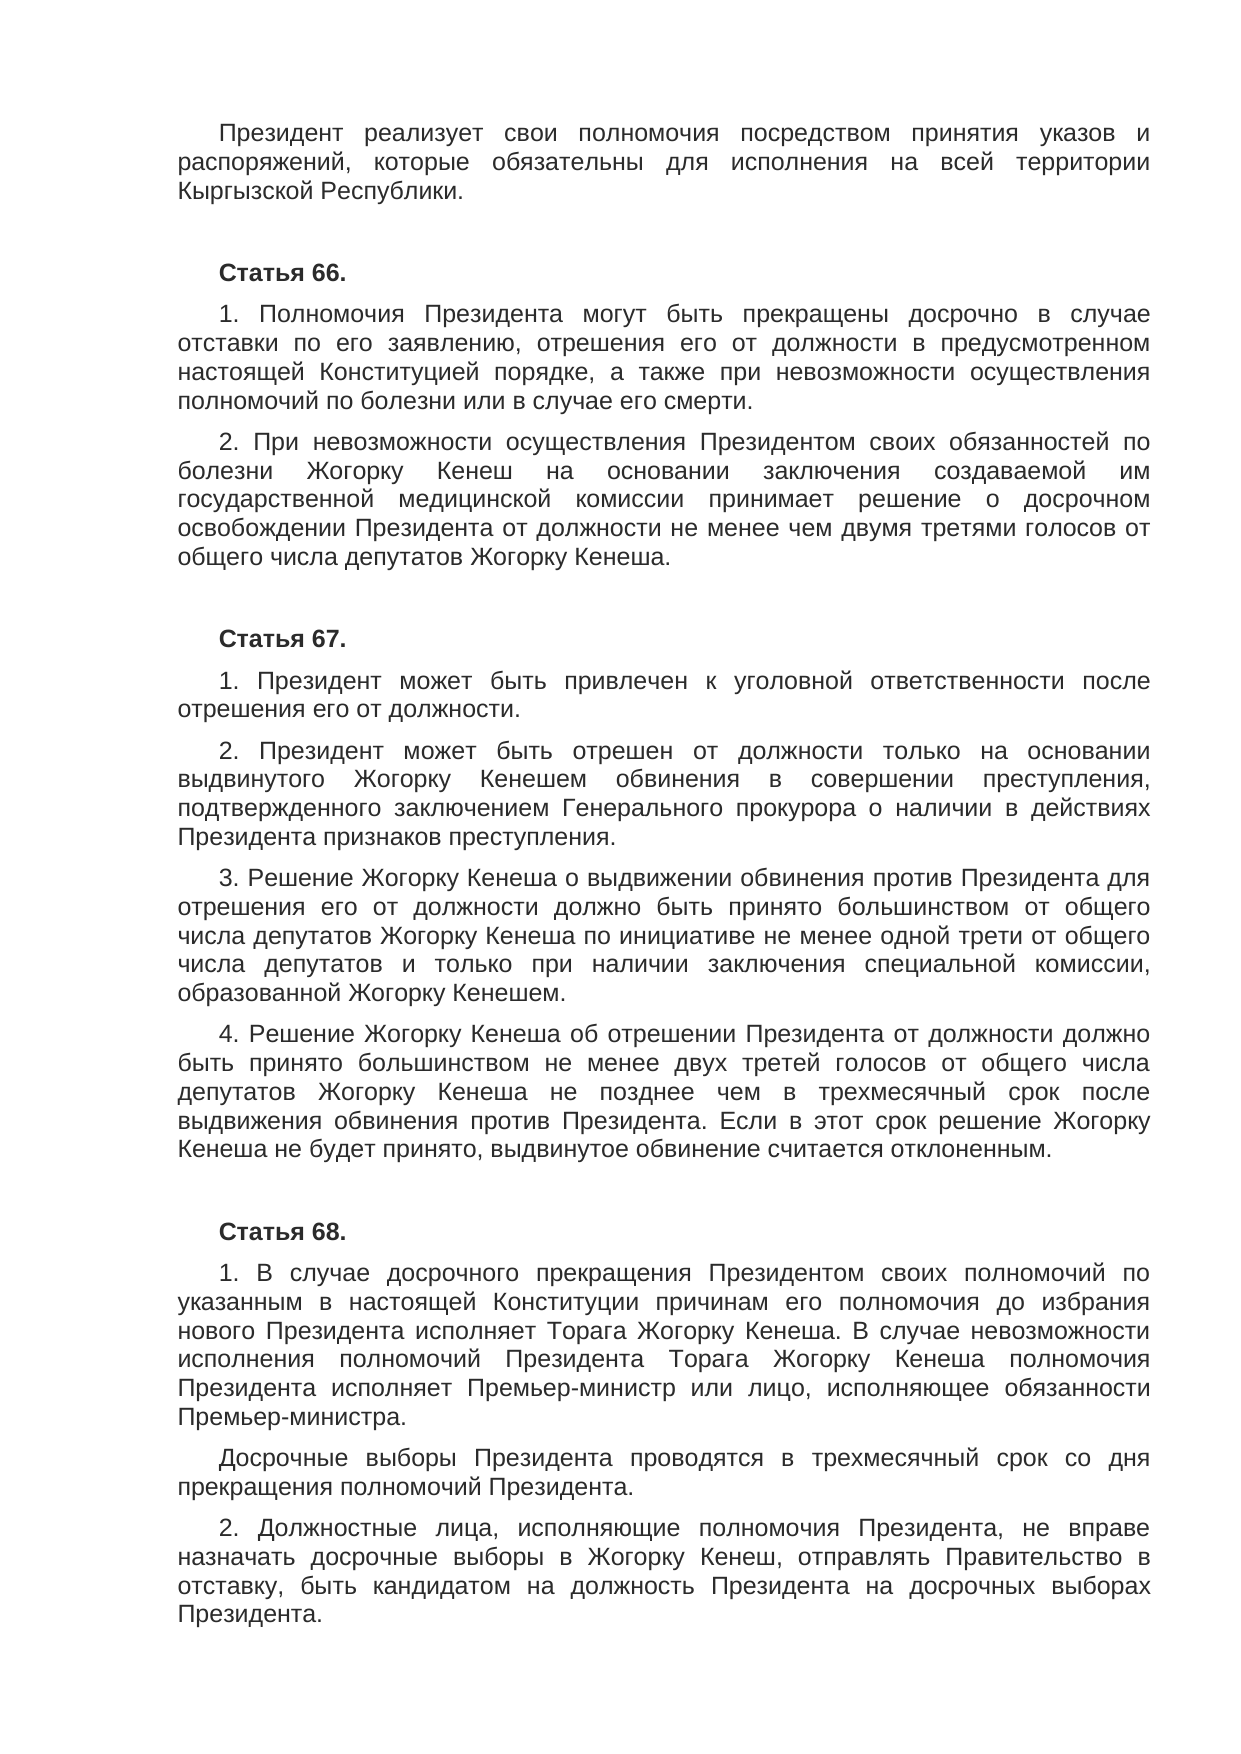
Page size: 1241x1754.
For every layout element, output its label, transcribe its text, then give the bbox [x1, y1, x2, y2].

text 2. При невозможности осуществления Президентом своих обязанностей по болезни Жогорку Кенеш на основании заключения создаваемой им государственной медицинской комиссии принимает решение о досрочном освобождении Президента от должности не менее чем двумя третями голосов от общего числа депутатов Жогорку Кенеша. [177, 427, 1152, 571]
text 1. Полномочия Президента могут быть прекращены досрочно в случае отставки по его заявлению, отрешения его от должности в предусмотренном настоящей Конституцией порядке, а также при невозможности осуществления полномочий по болезни или в случае его смерти. [177, 299, 1152, 414]
text 1. Президент может быть привлечен к уголовной ответственности после отрешения его от должности. [177, 666, 1152, 723]
text Досрочные выборы Президента проводятся в трехмесячный срок со дня прекращения полномочий Президента. [177, 1443, 1152, 1501]
text 2. Президент может быть отрешен от должности только на основании выдвинутого Жогорку Кенешем обвинения в совершении преступления, подтвержденного заключением Генерального прокурора о наличии в действиях Президента признаков преступления. [177, 736, 1152, 851]
text Президент реализует свои полномочия посредством принятия указов и распоряжений, которые обязательны для исполнения на всей территории Кыргызской Республики. [177, 118, 1152, 204]
text 1. В случае досрочного прекращения Президентом своих полномочий по указанным в настоящей Конституции причинам его полномочия до избрания нового Президента исполняет Торага Жогорку Кенеша. В случае невозможности исполнения полномочий Президента Торага Жогорку Кенеша полномочия Президента исполняет Премьер-министр или лицо, исполняющее обязанности Премьер-министра. [177, 1258, 1152, 1431]
text 2. Должностные лица, исполняющие полномочия Президента, не вправе назначать досрочные выборы в Жогорку Кенеш, отправлять Правительство в отставку, быть кандидатом на должность Президента на досрочных выборах Президента. [177, 1513, 1152, 1628]
text Статья 66. [177, 258, 1152, 287]
text 4. Решение Жогорку Кенеша об отрешении Президента от должности должно быть принято большинством не менее двух третей голосов от общего числа депутатов Жогорку Кенеша не позднее чем в трехмесячный срок после выдвижения обвинения против Президента. Если в этот срок решение Жогорку Кенеша не будет принято, выдвинутое обвинение считается отклоненным. [177, 1019, 1152, 1163]
text Статья 68. [177, 1217, 1152, 1246]
text Статья 67. [177, 624, 1152, 653]
text 3. Решение Жогорку Кенеша о выдвижении обвинения против Президента для отрешения его от должности должно быть принято большинством от общего числа депутатов Жогорку Кенеша по инициативе не менее одной трети от общего числа депутатов и только при наличии заключения специальной комиссии, образованной Жогорку Кенешем. [177, 863, 1152, 1007]
